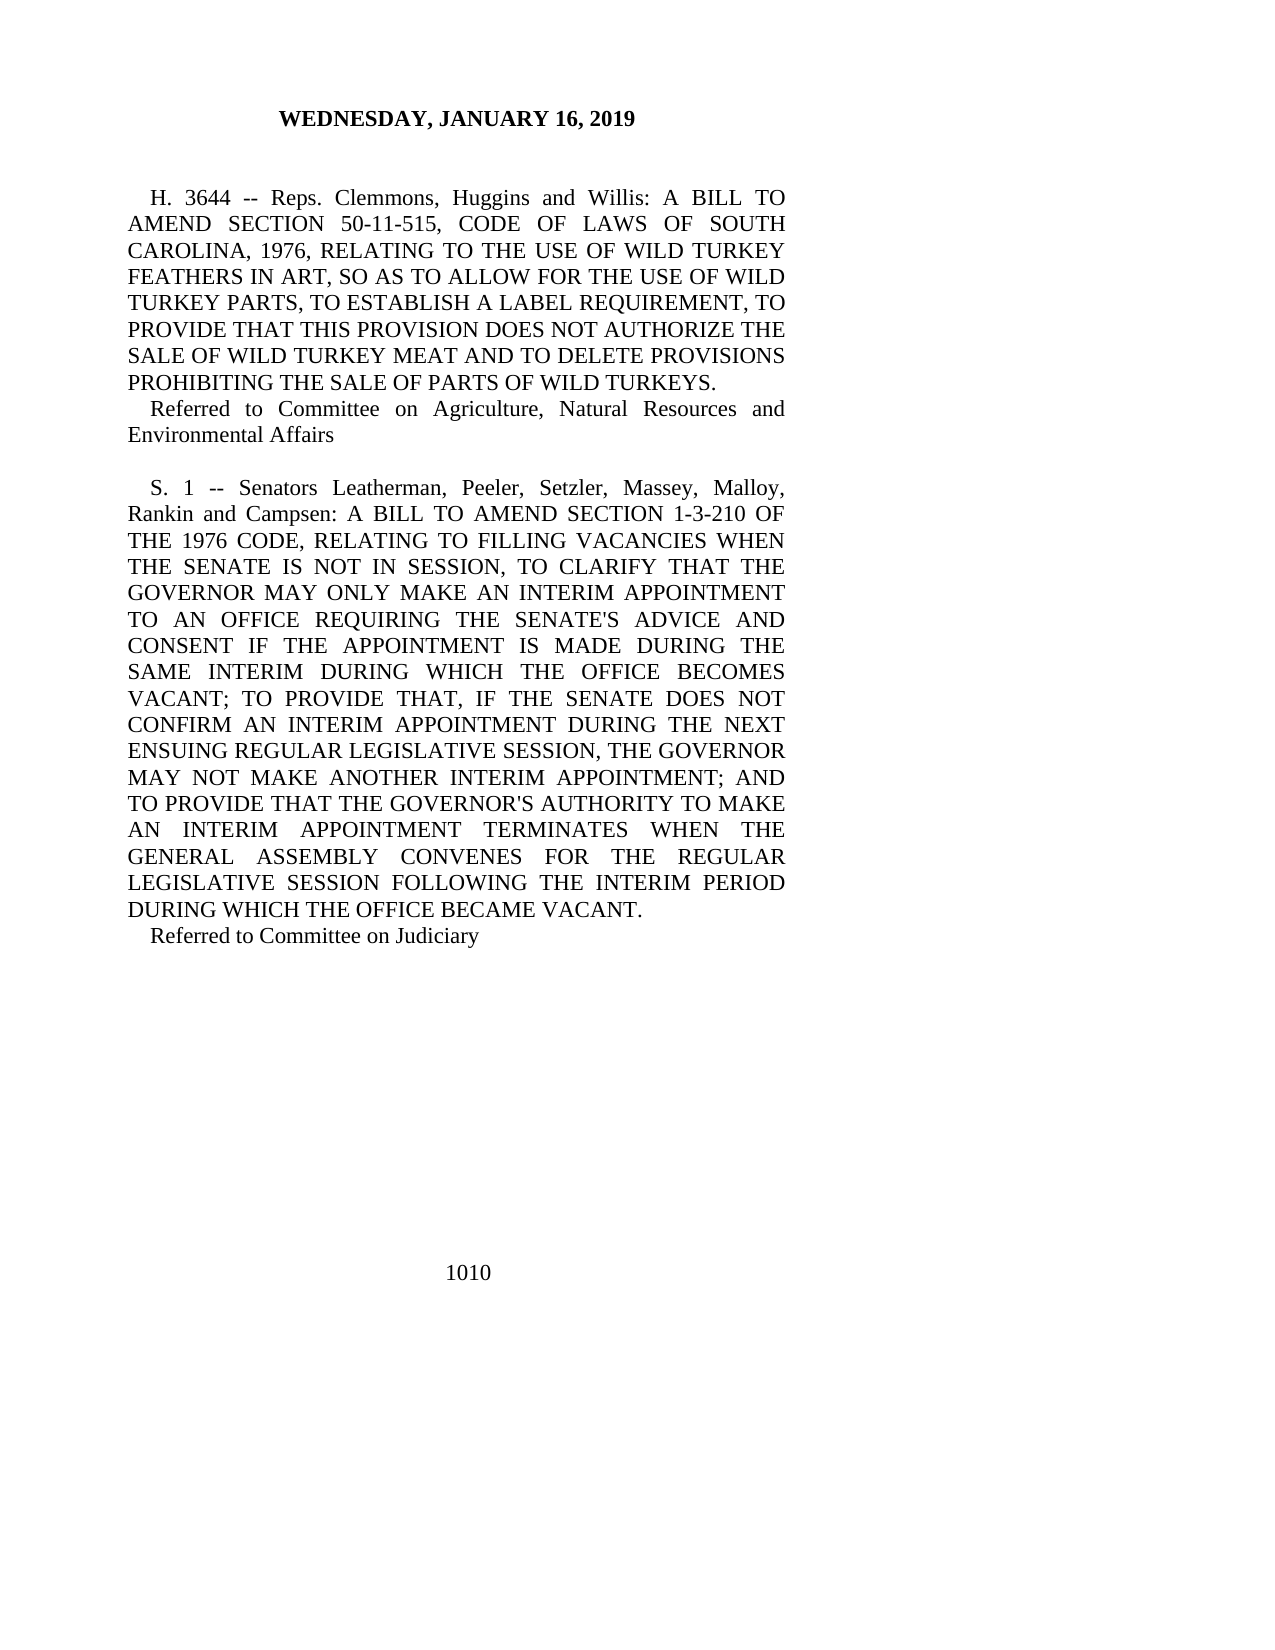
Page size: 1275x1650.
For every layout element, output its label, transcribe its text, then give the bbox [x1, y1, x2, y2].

text S. 1 -- Senators Leatherman, Peeler, Setzler, Massey, Malloy, Rankin and Campsen: A BILL TO AMEND SECTION 1-3-210 OF THE 1976 CODE, RELATING TO FILLING VACANCIES WHEN THE SENATE IS NOT IN SESSION, TO CLARIFY THAT THE GOVERNOR MAY ONLY MAKE AN INTERIM APPOINTMENT TO AN OFFICE REQUIRING THE SENATE'S ADVICE AND CONSENT IF THE APPOINTMENT IS MADE DURING THE SAME INTERIM DURING WHICH THE OFFICE BECOMES VACANT; TO PROVIDE THAT, IF THE SENATE DOES NOT CONFIRM AN INTERIM APPOINTMENT DURING THE NEXT ENSUING REGULAR LEGISLATIVE SESSION, THE GOVERNOR MAY NOT MAKE ANOTHER INTERIM APPOINTMENT; AND TO PROVIDE THAT THE GOVERNOR'S AUTHORITY TO MAKE AN INTERIM APPOINTMENT TERMINATES WHEN THE GENERAL ASSEMBLY CONVENES FOR THE REGULAR LEGISLATIVE SESSION FOLLOWING THE INTERIM PERIOD DURING WHICH THE OFFICE BECAME VACANT. [127, 474, 786, 922]
text Referred to Committee on Judiciary [127, 922, 786, 948]
text H. 3644 -- Reps. Clemmons, Huggins and Willis: A BILL TO AMEND SECTION 50-11-515, CODE OF LAWS OF SOUTH CAROLINA, 1976, RELATING TO THE USE OF WILD TURKEY FEATHERS IN ART, SO AS TO ALLOW FOR THE USE OF WILD TURKEY PARTS, TO ESTABLISH A LABEL REQUIREMENT, TO PROVIDE THAT THIS PROVISION DOES NOT AUTHORIZE THE SALE OF WILD TURKEY MEAT AND TO DELETE PROVISIONS PROHIBITING THE SALE OF PARTS OF WILD TURKEYS. [127, 184, 786, 395]
text Referred to Committee on Agriculture, Natural Resources and Environmental Affairs [127, 395, 786, 448]
